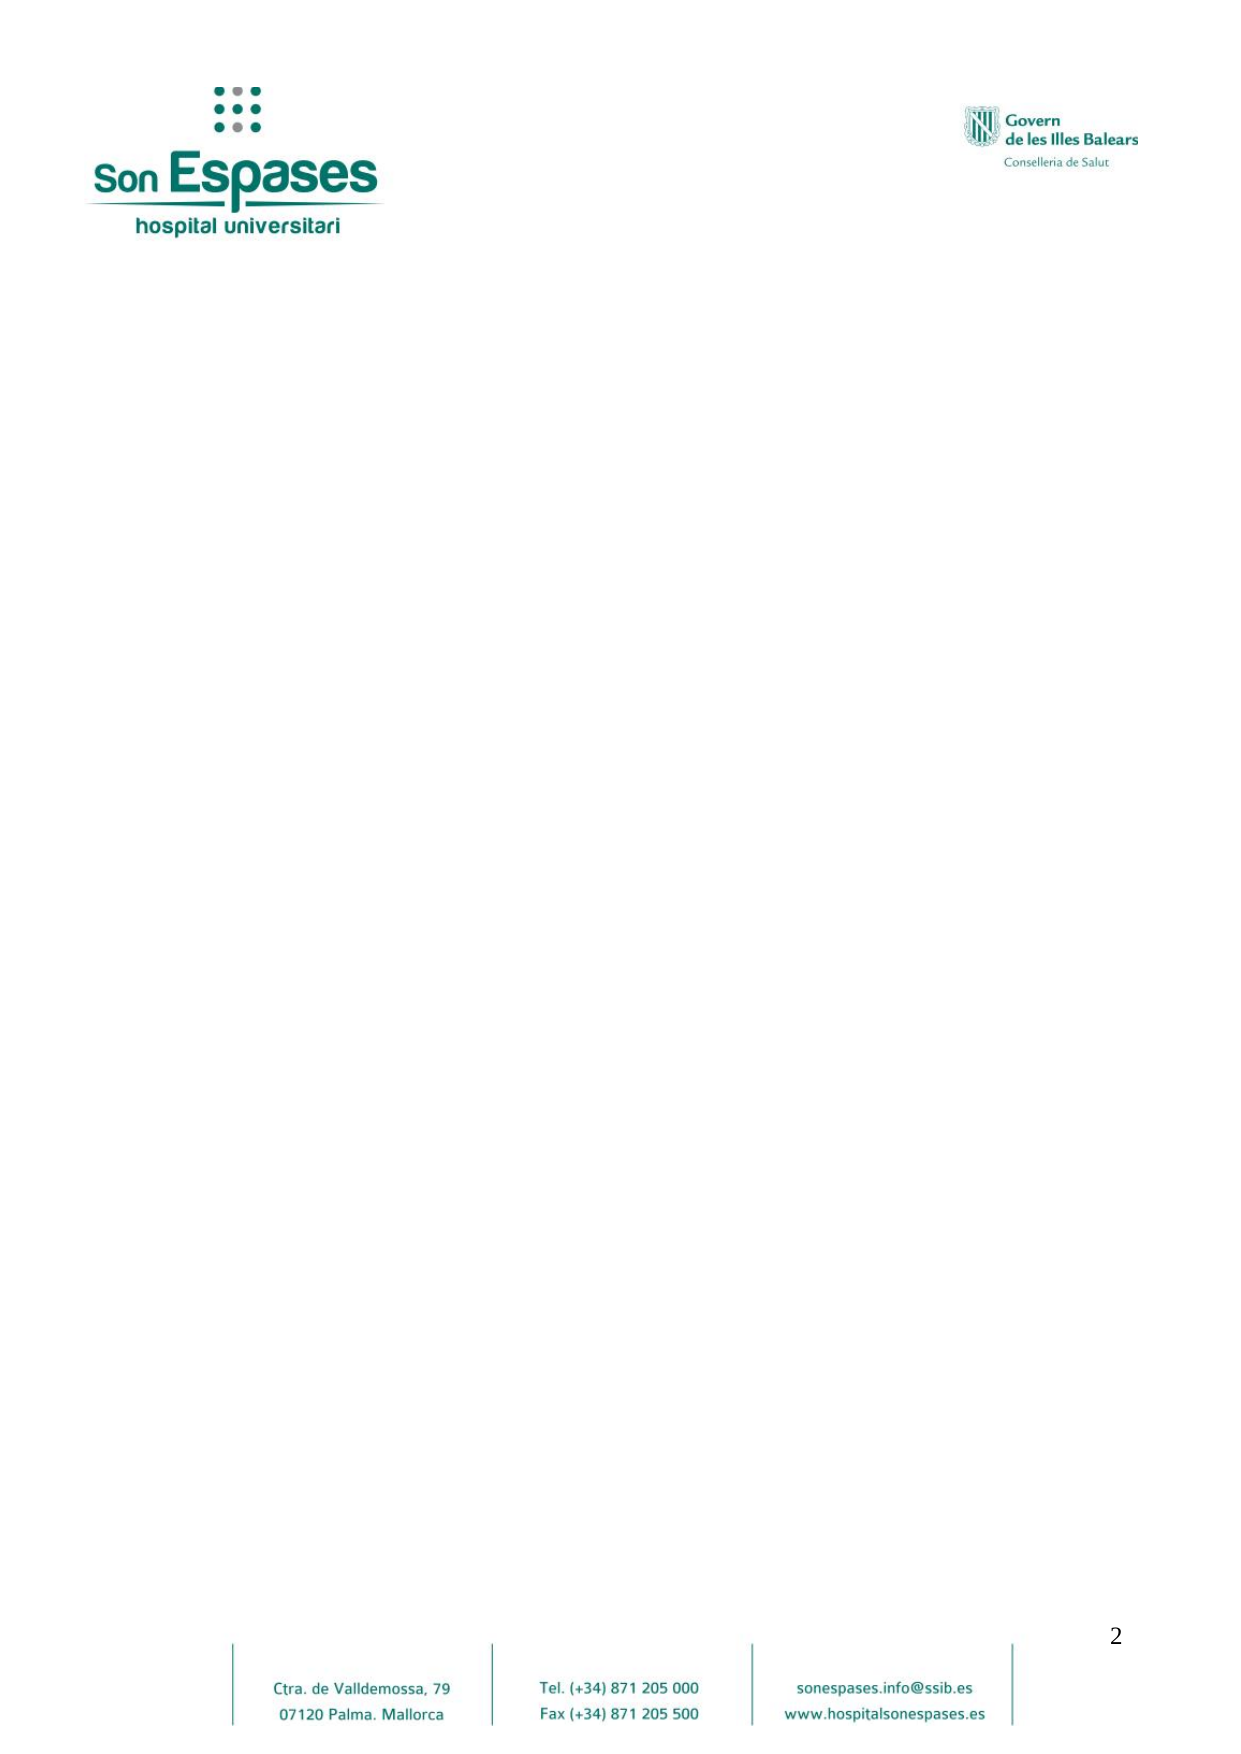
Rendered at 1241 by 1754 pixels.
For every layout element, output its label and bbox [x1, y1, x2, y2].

picture [84, 87, 1138, 1726]
